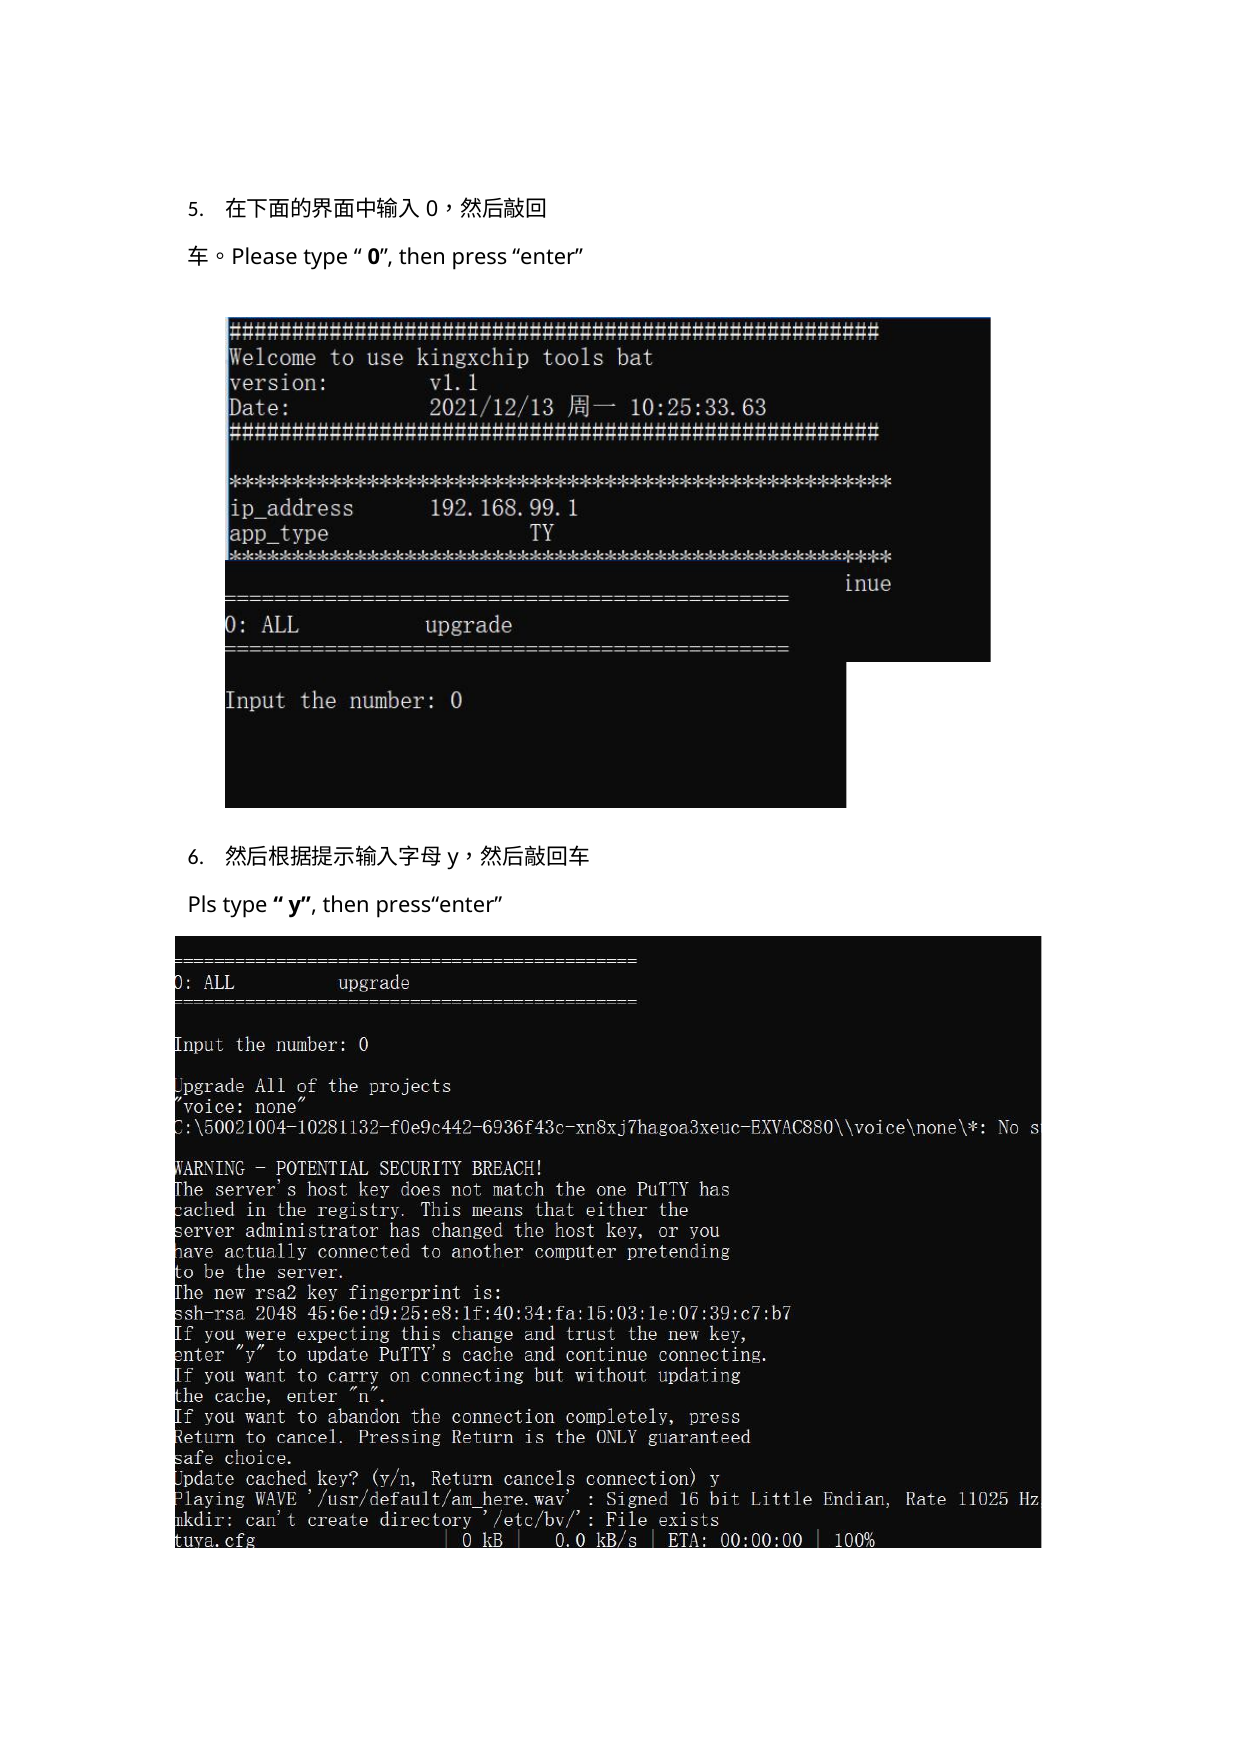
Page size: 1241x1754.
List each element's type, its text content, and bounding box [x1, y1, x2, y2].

list 在下面的界面中输入 0，然后敲回车。Please type “ 0”, then press “enter” [187, 193, 601, 271]
picture [225, 317, 991, 808]
list 然后根据提示输入字母 y，然后敲回车Pls type “ y”, then press“enter” [187, 561, 592, 918]
picture [175, 936, 1042, 1548]
